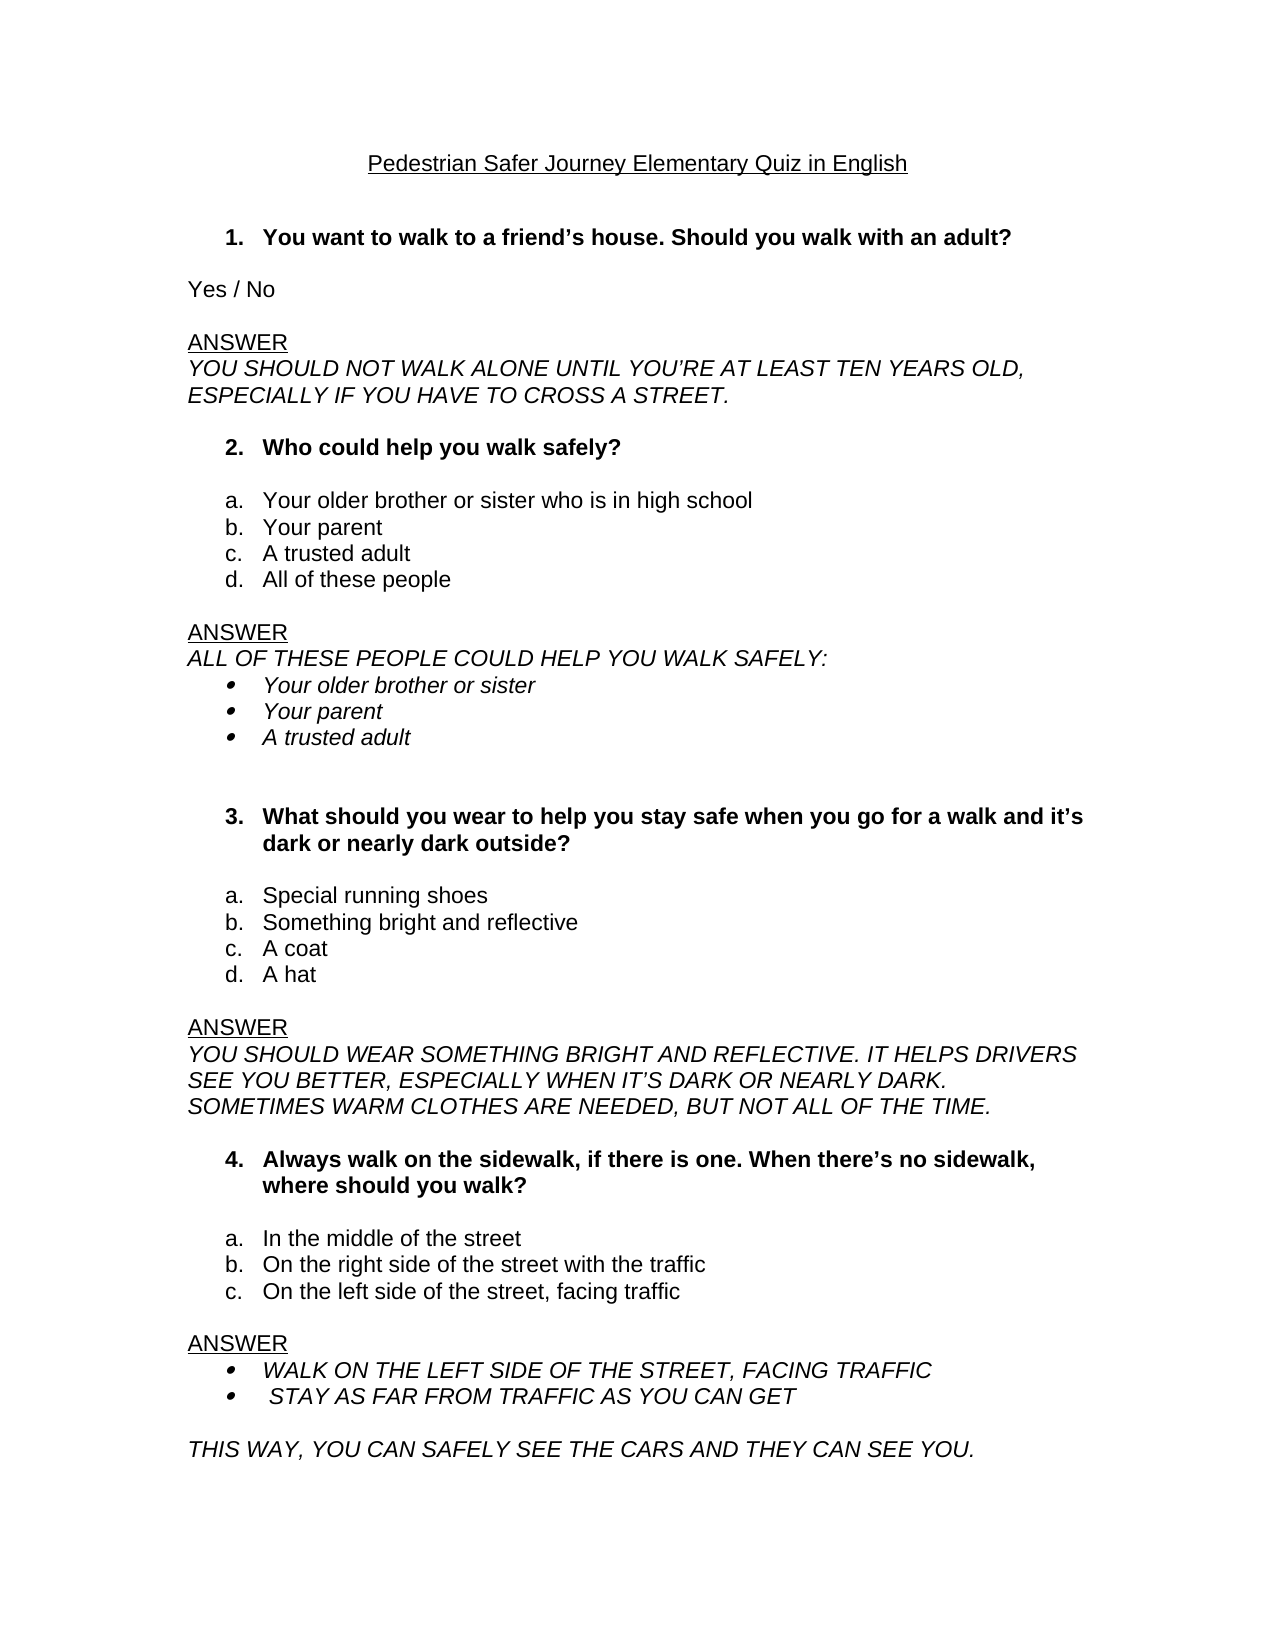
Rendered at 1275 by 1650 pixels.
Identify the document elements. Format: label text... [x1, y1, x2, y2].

list A trusted adult [225, 724, 1087, 751]
text Pedestrian Safer Journey Elementary Quiz in English [187, 150, 1087, 176]
text ANSWER [187, 1330, 1087, 1357]
list On the left side of the street, facing traffic [225, 1278, 1087, 1304]
text YOU SHOULD WEAR SOMETHING BRIGHT AND REFLECTIVE. IT HELPS DRIVERS SEE YOU BETTER, ESPECIALLY WHEN IT’S DARK OR NEARLY DARK. SOMETIMES WARM CLOTHES ARE NEEDED, BUT NOT ALL OF THE TIME. [187, 1041, 1087, 1119]
list Your older brother or sister who is in high school [225, 487, 1087, 513]
text ANSWER [187, 329, 1087, 355]
list WALK ON THE LEFT SIDE OF THE STREET, FACING TRAFFIC [225, 1357, 1087, 1383]
list A coat [225, 935, 1087, 961]
text Yes / No [187, 276, 1087, 303]
list Your parent [225, 513, 1087, 540]
list On the right side of the street with the traffic [225, 1251, 1087, 1278]
text ANSWER [187, 619, 1087, 645]
list Special running shoes [225, 882, 1087, 909]
list In the middle of the street [225, 1225, 1087, 1251]
text THIS WAY, YOU CAN SAFELY SEE THE CARS AND THEY CAN SEE YOU. [187, 1436, 1087, 1462]
list Your older brother or sister [225, 672, 1087, 698]
list A trusted adult [225, 540, 1087, 566]
text ANSWER [187, 1014, 1087, 1041]
list A hat [225, 961, 1087, 988]
text ALL OF THESE PEOPLE COULD HELP YOU WALK SAFELY: [187, 645, 1087, 672]
list Something bright and reflective [225, 909, 1087, 935]
text YOU SHOULD NOT WALK ALONE UNTIL YOU’RE AT LEAST TEN YEARS OLD, ESPECIALLY IF YOU HAVE TO CROSS A STREET. [187, 355, 1087, 408]
list You want to walk to a friend’s house. Should you walk with an adult? [225, 223, 1087, 250]
list Your parent [225, 698, 1087, 724]
list Who could help you walk safely? [225, 434, 1087, 461]
list All of these people [225, 566, 1087, 592]
list What should you wear to help you stay safe when you go for a walk and it’s dark or nearly dark outside? [225, 803, 1087, 856]
list STAY AS FAR FROM TRAFFIC AS YOU CAN GET [225, 1383, 1087, 1409]
list Always walk on the sidewalk, if there is one. When there’s no sidewalk, where should you walk? [225, 1146, 1087, 1199]
